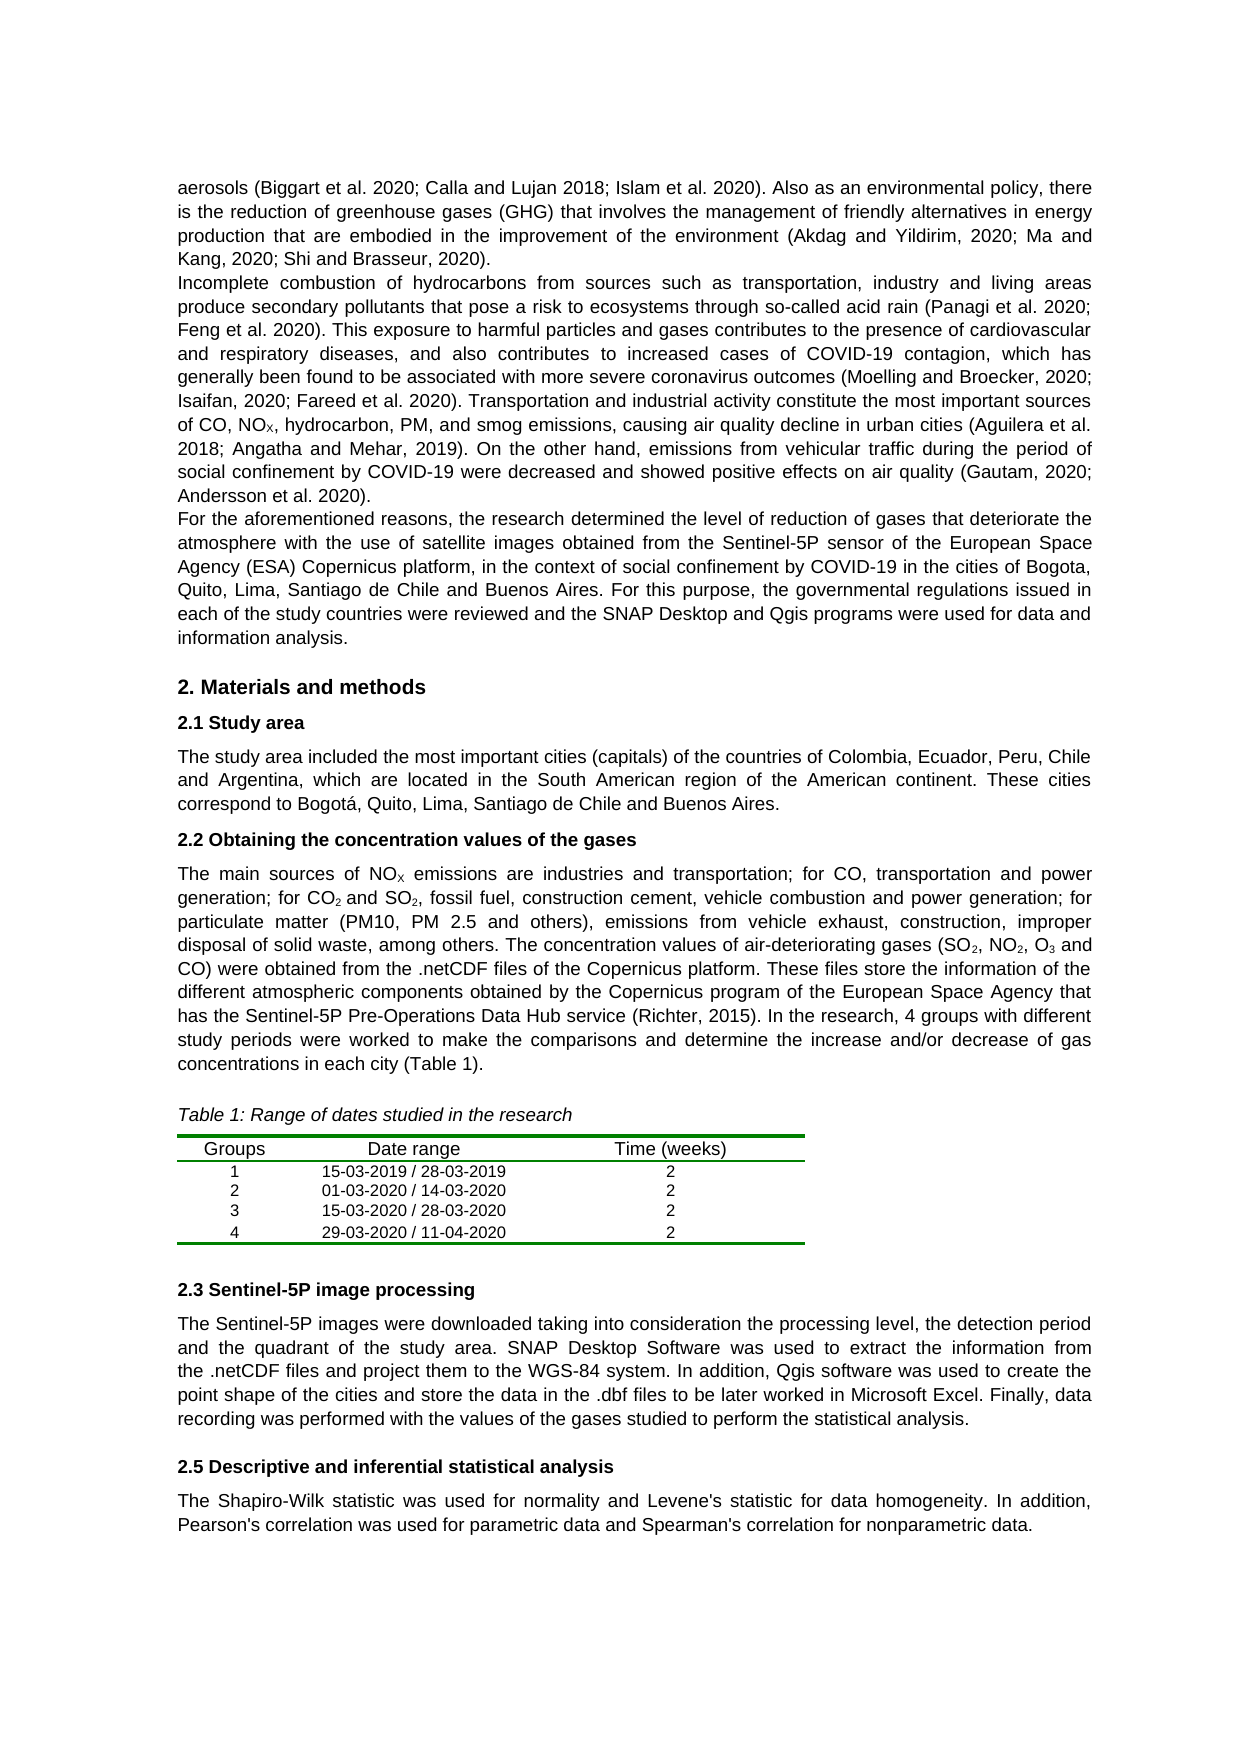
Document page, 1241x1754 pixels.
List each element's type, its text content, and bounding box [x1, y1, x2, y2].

title Table 1: Range of dates studied in the research [177, 1101, 1092, 1126]
text Incomplete combustion of hydrocarbons from sources such as transportation, industry and living areas produce secondary pollutants that pose a risk to ecosystems through so-called acid rain (Panagi et al. 2020; Feng et al. 2020). This exposure to harmful particles and gases contributes to the presence of cardiovascular and respiratory diseases, and also contributes to increased cases of COVID-19 contagion, which has generally been found to be associated with more severe coronavirus outcomes (Moelling and Broecker, 2020; Isaifan, 2020; Fareed et al. 2020). Transportation and industrial activity constitute the most important sources of CO, NOX, hydrocarbon, PM, and smog emissions, causing air quality decline in urban cities (Aguilera et al. 2018; Angatha and Mehar, 2019). On the other hand, emissions from vehicular traffic during the period of social confinement by COVID-19 were decreased and showed positive effects on air quality (Gautam, 2020; Andersson et al. 2020). [177, 272, 1092, 506]
table_header Date range [292, 1138, 536, 1160]
table_cell 29-03-2020 / 11-04-2020 [292, 1223, 536, 1242]
subtitle 2.2 Obtaining the concentration values of the gases [177, 829, 1092, 851]
text For the aforementioned reasons, the research determined the level of reduction of gases that deteriorate the atmosphere with the use of satellite images obtained from the Sentinel-5P sensor of the European Space Agency (ESA) Copernicus platform, in the context of social confinement by COVID-19 in the cities of Bogota, Quito, Lima, Santiago de Chile and Buenos Aires. For this purpose, the governmental regulations issued in each of the study countries were reviewed and the SNAP Desktop and Qgis programs were used for data and information analysis. [177, 508, 1092, 648]
table_header Time (weeks) [536, 1138, 805, 1160]
text The study area included the most important cities (capitals) of the countries of Colombia, Ecuador, Peru, Chile and Argentina, which are located in the South American region of the American continent. These cities correspond to Bogotá, Quito, Lima, Santiago de Chile and Buenos Aires. [177, 746, 1092, 814]
subtitle 2. Materials and methods [177, 675, 1092, 699]
text The main sources of NOX emissions are industries and transportation; for CO, transportation and power generation; for CO2 and SO2, fossil fuel, construction cement, vehicle combustion and power generation; for particulate matter (PM10, PM 2.5 and others), emissions from vehicle exhaust, construction, improper disposal of solid waste, among others. The concentration values of air-deteriorating gases (SO2, NO2, O3 and CO) were obtained from the .netCDF files of the Copernicus platform. These files store the information of the different atmospheric components obtained by the Copernicus program of the European Space Agency that has the Sentinel-5P Pre-Operations Data Hub service (Richter, 2015). In the research, 4 groups with different study periods were worked to make the comparisons and determine the increase and/or decrease of gas concentrations in each city (Table 1). [177, 863, 1092, 1074]
subtitle 2.5 Descriptive and inferential statistical analysis [177, 1456, 1092, 1478]
table_cell 4 [177, 1223, 292, 1242]
table_cell 15-03-2019 / 28-03-2019 [292, 1162, 536, 1181]
table_cell 01-03-2020 / 14-03-2020 [292, 1181, 536, 1201]
subtitle 2.3 Sentinel-5P image processing [177, 1279, 1092, 1301]
table_cell 1 [177, 1162, 292, 1181]
table_cell 2 [177, 1181, 292, 1201]
table_cell 3 [177, 1201, 292, 1223]
table_cell 2 [536, 1201, 805, 1223]
subtitle 2.1 Study area [177, 712, 1092, 733]
table_cell 15-03-2020 / 28-03-2020 [292, 1201, 536, 1223]
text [177, 177, 1092, 270]
table_cell 2 [536, 1162, 805, 1181]
table_cell 2 [536, 1181, 805, 1201]
text The Shapiro-Wilk statistic was used for normality and Levene's statistic for data homogeneity. In addition, Pearson's correlation was used for parametric data and Spearman's correlation for nonparametric data. [177, 1490, 1092, 1536]
table_cell 2 [536, 1223, 805, 1242]
text The Sentinel-5P images were downloaded taking into consideration the processing level, the detection period and the quadrant of the study area. SNAP Desktop Software was used to extract the information from the .netCDF files and project them to the WGS-84 system. In addition, Qgis software was used to create the point shape of the cities and store the data in the .dbf files to be later worked in Microsoft Excel. Finally, data recording was performed with the values of the gases studied to perform the statistical analysis. [177, 1313, 1092, 1429]
table_header Groups [177, 1138, 292, 1160]
